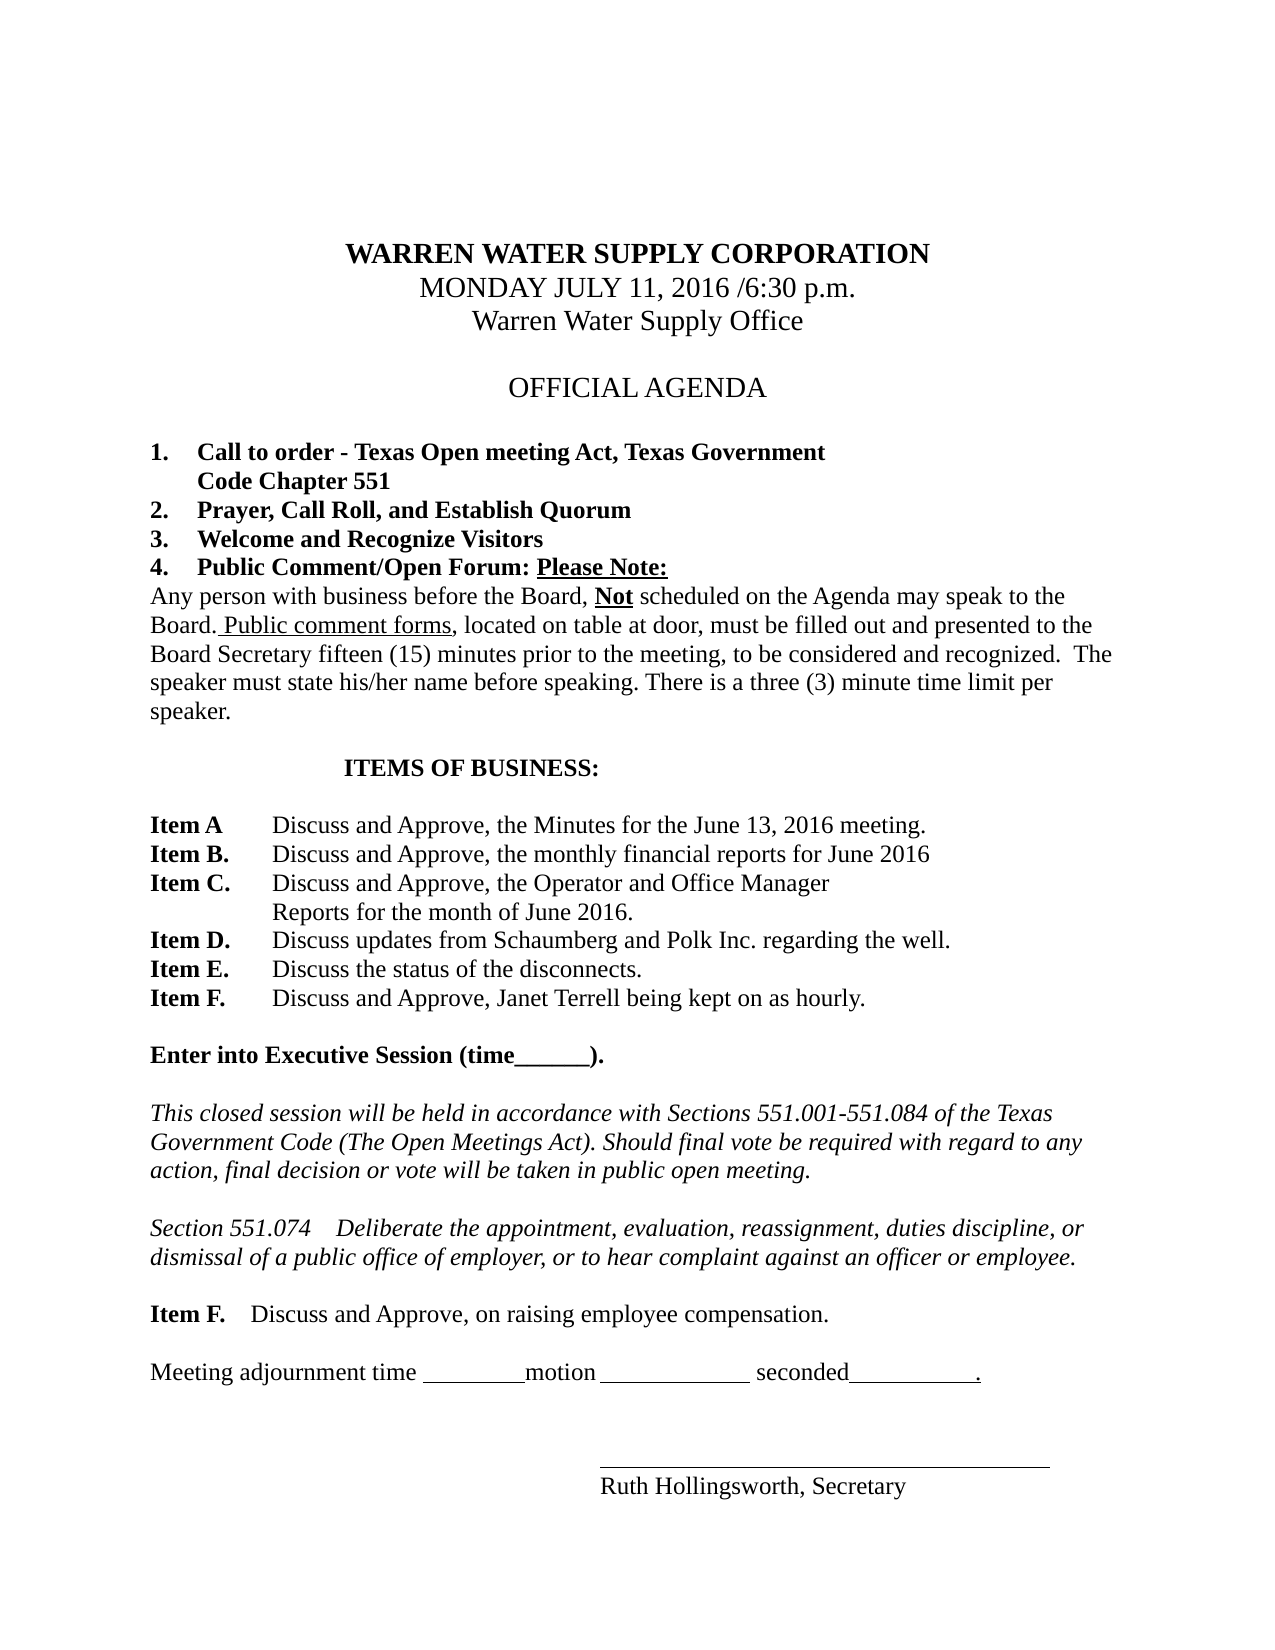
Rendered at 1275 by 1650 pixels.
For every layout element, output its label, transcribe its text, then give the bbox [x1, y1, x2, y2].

text Any person with business before the Board, Not scheduled on the Agenda may speak to the Board. Public comment forms, located on table at door, must be filled out and presented to the Board Secretary fifteen (15) minutes prior to the meeting, to be considered and recognized. The speaker must state his/her name before speaking. There is a three (3) minute time limit per speaker. [150, 581, 1125, 725]
text 2. Prayer, Call Roll, and Establish Quorum [150, 495, 1125, 524]
text Item A Discuss and Approve, the Minutes for the June 13, 2016 meeting. [150, 811, 1125, 839]
text Code Chapter 551 [150, 466, 1125, 495]
text Ruth Hollingsworth, Secretary [150, 1471, 1125, 1500]
text This closed session will be held in accordance with Sections 551.001-551.084 of the Texas [150, 1098, 1125, 1127]
text Item B. Discuss and Approve, the monthly financial reports for June 2016 [150, 839, 1125, 868]
text 4. Public Comment/Open Forum: Please Note: [150, 552, 1125, 581]
text WARREN WATER SUPPLY CORPORATION [150, 236, 1125, 270]
text Section 551.074 Deliberate the appointment, evaluation, reassignment, duties discipline, or dismissal of a public office of employer, or to hear complaint against an officer or employee. [150, 1213, 1125, 1271]
text 3. Welcome and Recognize Visitors [150, 524, 1125, 552]
text Meeting adjournment time motion seconded . [150, 1357, 1125, 1386]
text Item C. Discuss and Approve, the Operator and Office Manager [150, 868, 1125, 897]
text Item F. Discuss and Approve, Janet Terrell being kept on as hourly. [150, 983, 1125, 1012]
text Item F. Discuss and Approve, on raising employee compensation. [150, 1299, 1125, 1328]
text Item E. Discuss the status of the disconnects. [150, 954, 1125, 983]
text Government Code (The Open Meetings Act). Should final vote be required with regard to any action, final decision or vote will be taken in public open meeting. [150, 1127, 1125, 1184]
text Warren Water Supply Office [150, 303, 1125, 337]
text MONDAY JULY 11, 2016 /6:30 p.m. [150, 270, 1125, 303]
text 1. Call to order - Texas Open meeting Act, Texas Government [150, 437, 1125, 466]
text Reports for the month of June 2016. [150, 897, 1125, 926]
text OFFICIAL AGENDA [150, 370, 1125, 404]
text Enter into Executive Session (time______). [150, 1041, 1125, 1069]
text ITEMS OF BUSINESS: [150, 753, 1125, 782]
text Item D. Discuss updates from Schaumberg and Polk Inc. regarding the well. [150, 926, 1125, 954]
